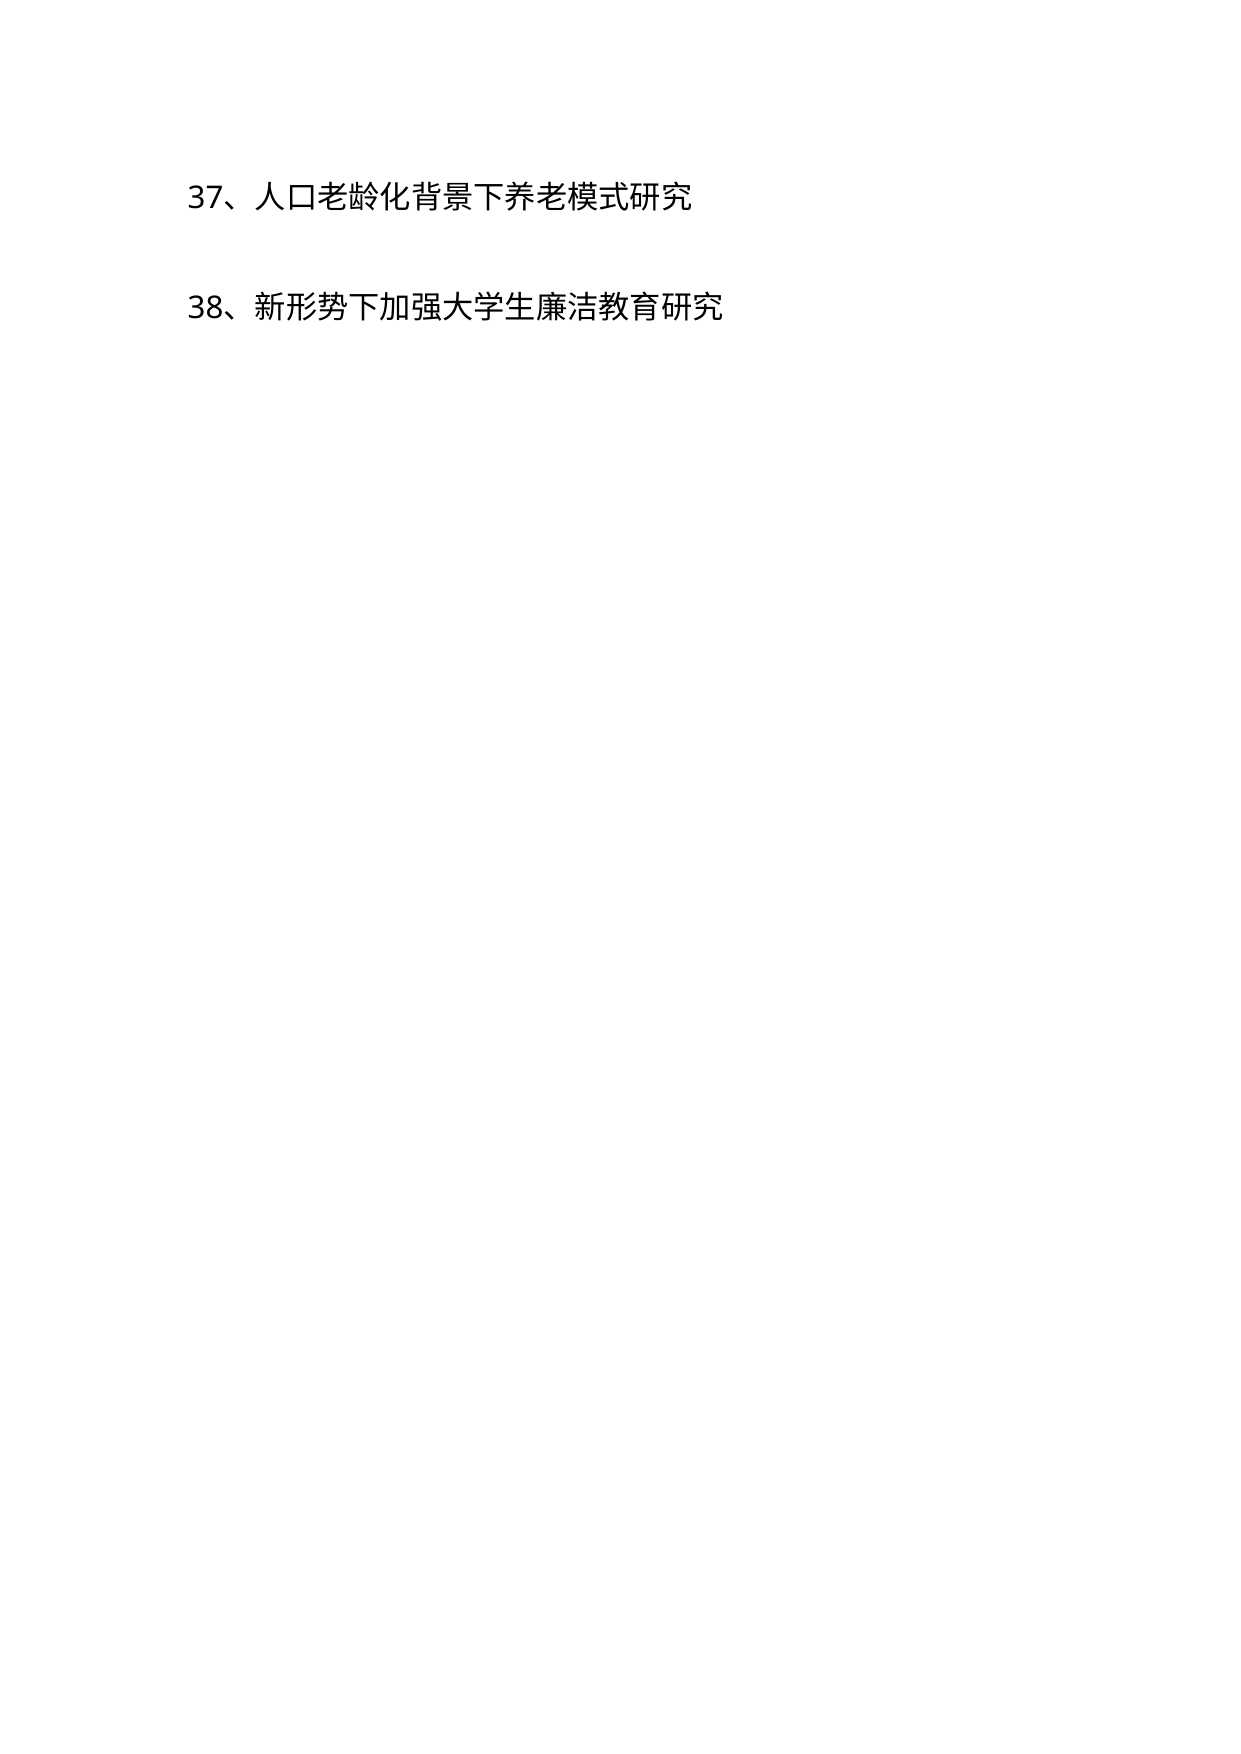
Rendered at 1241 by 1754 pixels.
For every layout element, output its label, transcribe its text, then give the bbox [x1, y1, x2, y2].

text 37、人口老龄化背景下养老模式研究 [187, 162, 1053, 227]
text 38、新形势下加强大学生廉洁教育研究 [187, 272, 1053, 337]
